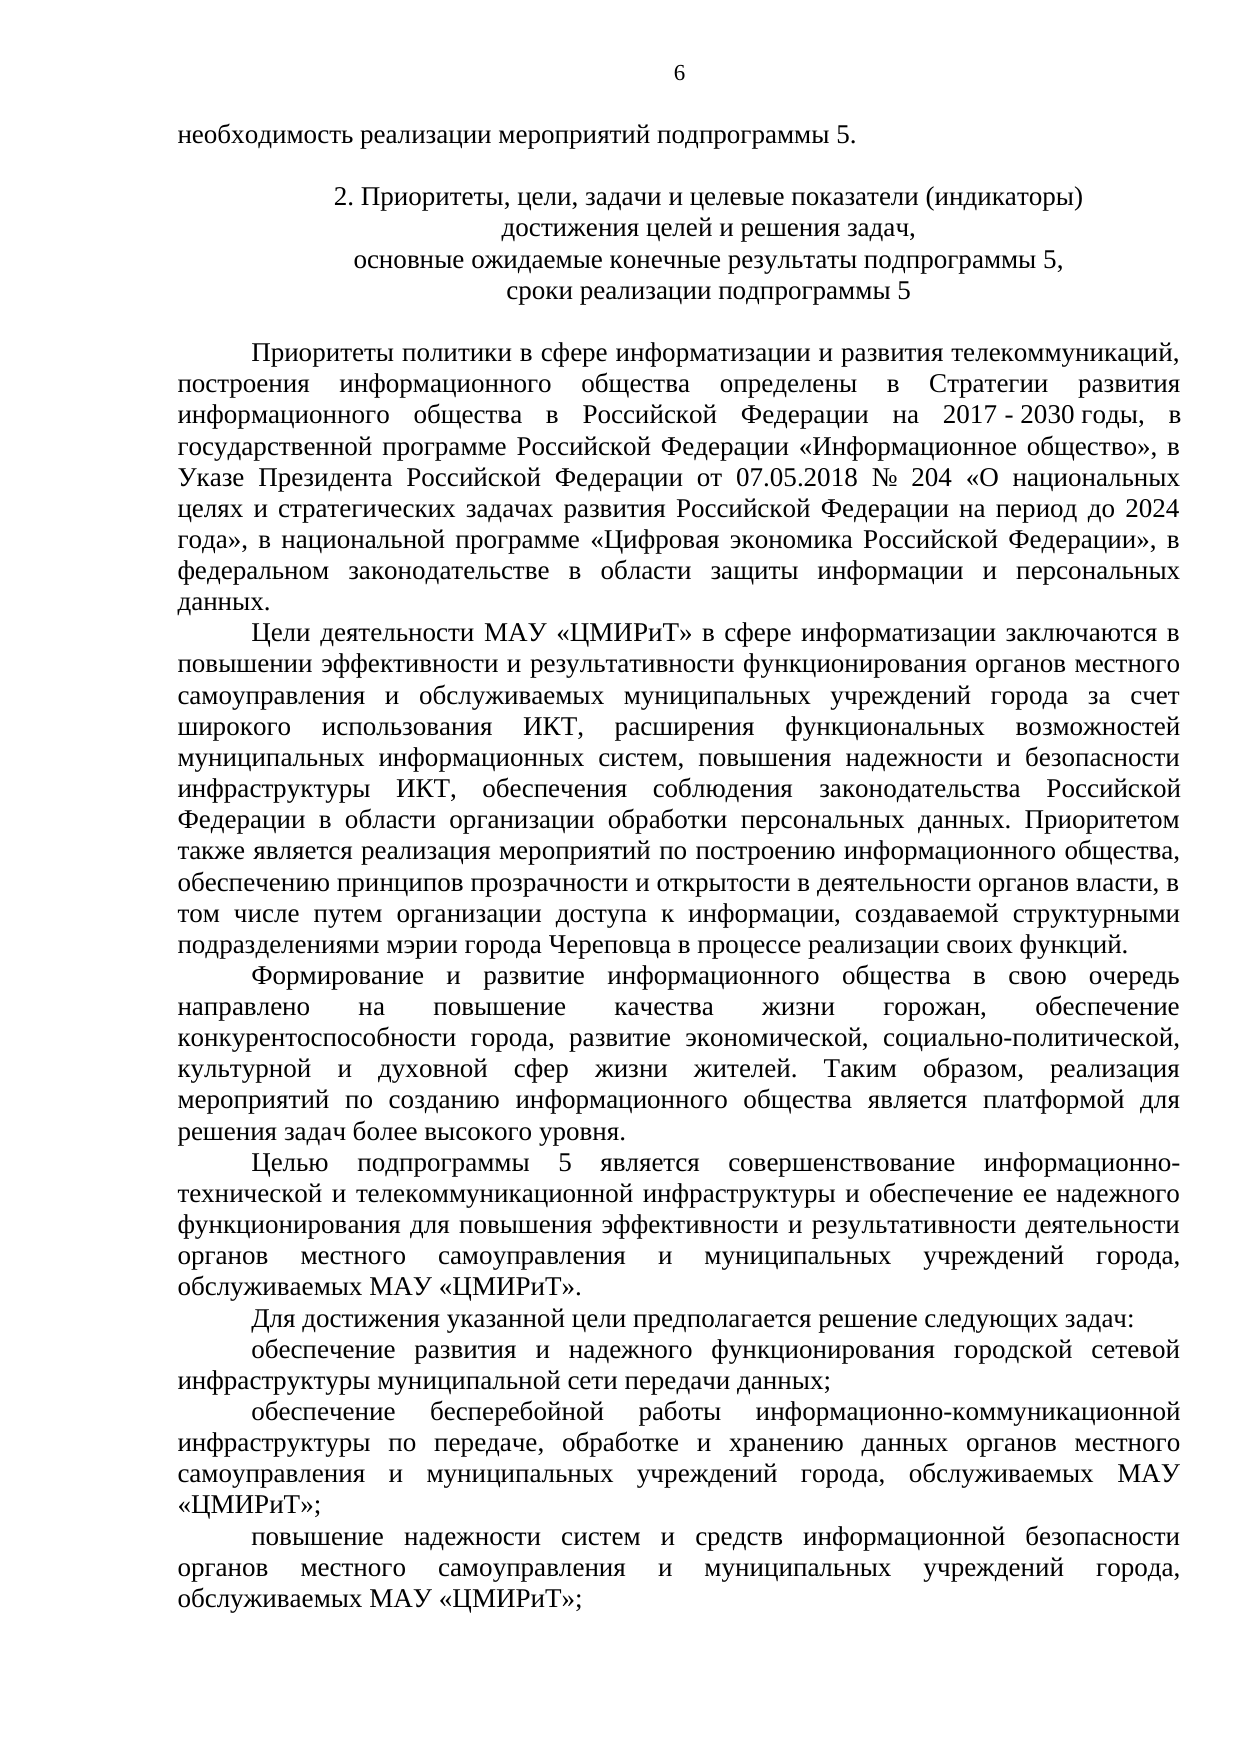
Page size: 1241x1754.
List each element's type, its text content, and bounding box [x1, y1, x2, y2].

text Целью подпрограммы 5 является совершенствование информационно-технической и телекоммуникационной инфраструктуры и обеспечение ее надежного функционирования для повышения эффективности и результативности деятельности органов местного самоуправления и муниципальных учреждений города, обслуживаемых МАУ «ЦМИРиТ». [177, 1146, 1181, 1302]
text Для достижения указанной цели предполагается решение следующих задач: [177, 1302, 1181, 1333]
text Приоритеты политики в сфере информатизации и развития телекоммуникаций, построения информационного общества определены в Стратегии развития информационного общества в Российской Федерации на 2017 - 2030 годы, в государственной программе Российской Федерации «Информационное общество», в Указе Президента Российской Федерации от № 204 «О национальных целях и стратегических задачах развития Российской Федерации на период до 2024 года», в национальной программе «Цифровая экономика Российской Федерации», в федеральном законодательстве в области защиты информации и персональных данных. [177, 336, 1181, 616]
text основные ожидаемые конечные результаты подпрограммы 5, [177, 243, 1181, 274]
text Цели деятельности МАУ «ЦМИРиТ» в сфере информатизации заключаются в повышении эффективности и результативности функционирования органов местного самоуправления и обслуживаемых муниципальных учреждений города за счет широкого использования ИКТ, расширения функциональных возможностей муниципальных информационных систем, повышения надежности и безопасности инфраструктуры ИКТ, обеспечения соблюдения законодательства Российской Федерации в области организации обработки персональных данных. Приоритетом также является реализация мероприятий по построению информационного общества, обеспечению принципов прозрачности и открытости в деятельности органов власти, в том числе путем организации доступа к информации, создаваемой структурными подразделениями мэрии города Череповца в процессе реализации своих функций. [177, 616, 1181, 959]
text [177, 118, 1181, 149]
text обеспечение бесперебойной работы информационно-коммуникационной инфраструктуры по передаче, обработке и хранению данных органов местного самоуправления и муниципальных учреждений города, обслуживаемых МАУ «ЦМИРиТ»; [177, 1395, 1181, 1520]
text Формирование и развитие информационного общества в свою очередь направлено на повышение качества жизни горожан, обеспечение конкурентоспособности города, развитие экономической, социально-политической, культурной и духовной сфер жизни жителей. Таким образом, реализация мероприятий по созданию информационного общества является платформой для решения задач более высокого уровня. [177, 959, 1181, 1146]
text повышение надежности систем и средств информационной безопасности органов местного самоуправления и муниципальных учреждений города, обслуживаемых МАУ «ЦМИРиТ»; [177, 1520, 1181, 1613]
text достижения целей и решения задач, [177, 212, 1181, 243]
text сроки реализации подпрограммы 5 [177, 274, 1181, 305]
text обеспечение развития и надежного функционирования городской сетевой инфраструктуры муниципальной сети передачи данных; [177, 1333, 1181, 1395]
text 2. Приоритеты, цели, задачи и целевые показатели (индикаторы) [177, 180, 1181, 212]
